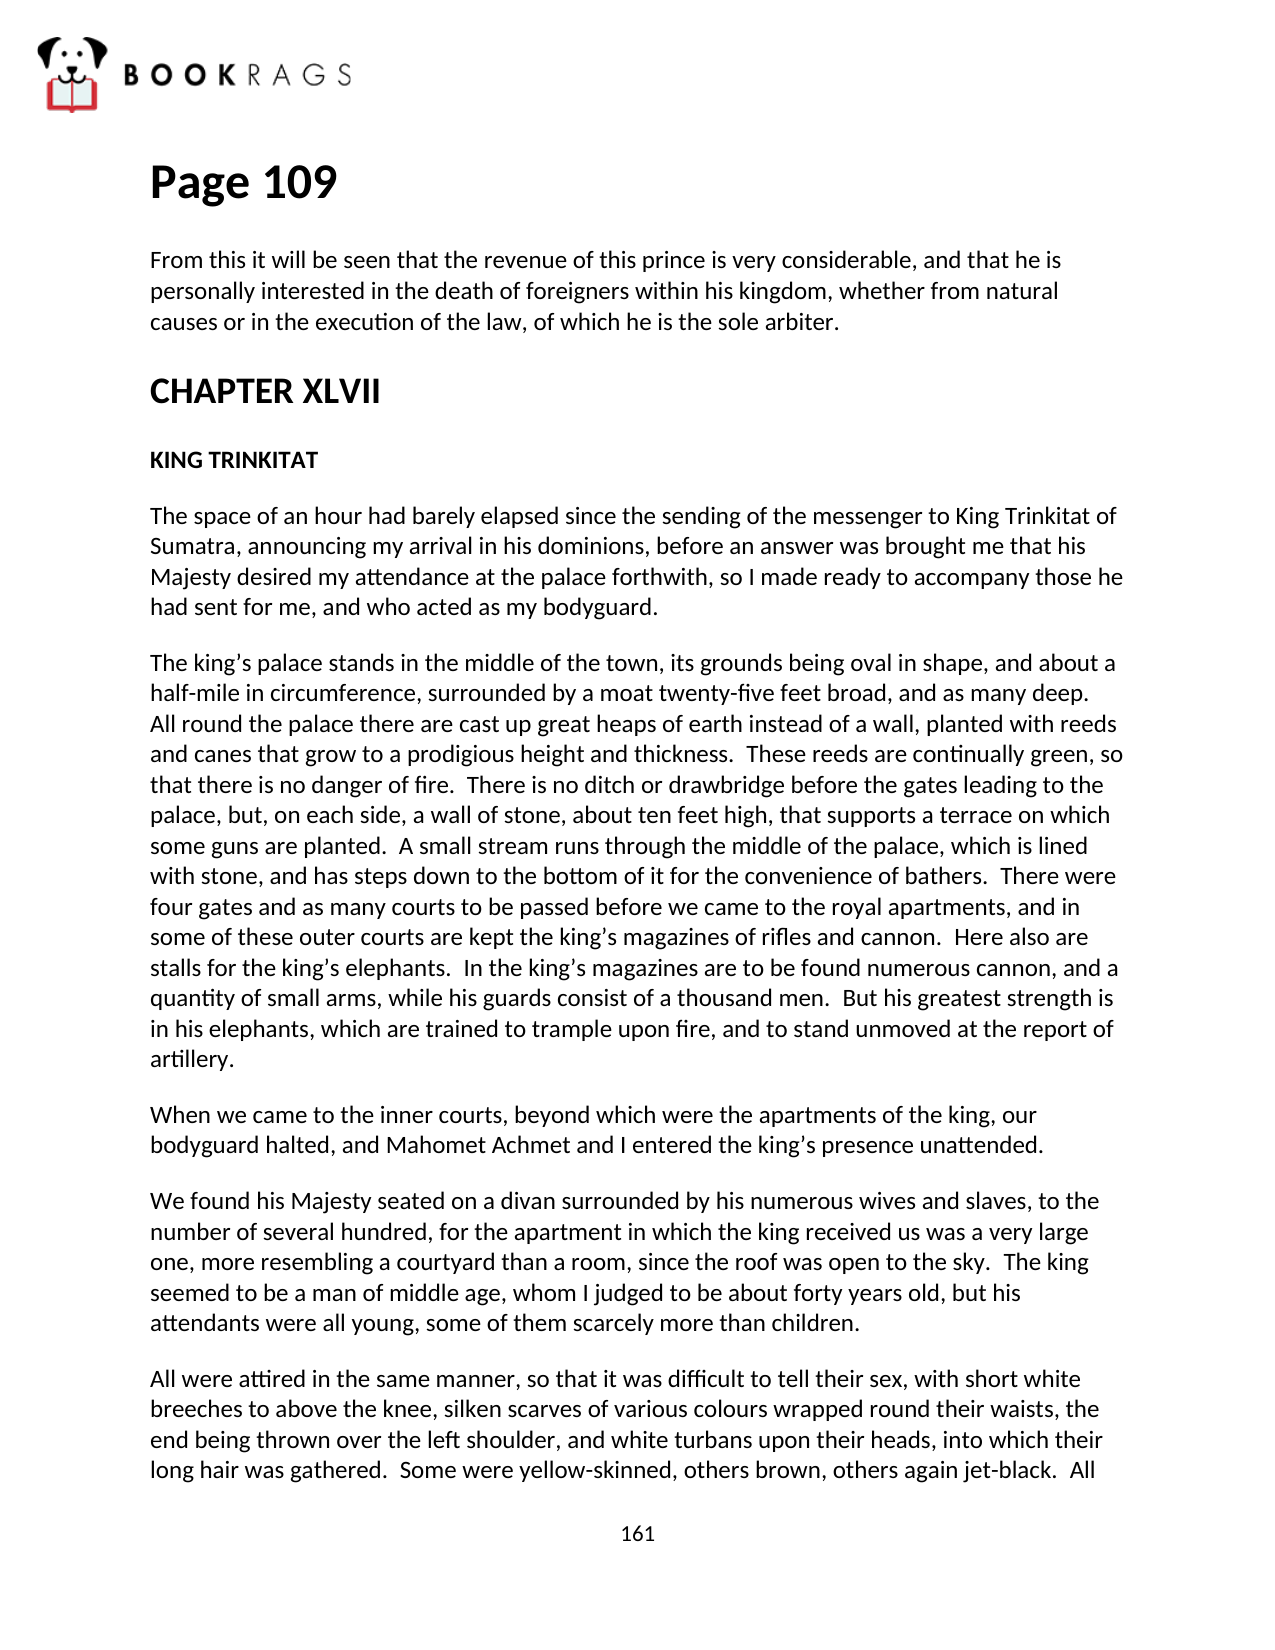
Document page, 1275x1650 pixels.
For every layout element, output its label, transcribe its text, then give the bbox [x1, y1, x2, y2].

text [150, 1363, 1125, 1485]
text When we came to the inner courts, beyond which were the apartments of the king, our bodyguard halted, and Mahomet Achmet and I entered the king’s presence unattended. [150, 1099, 1125, 1160]
picture [37, 37, 351, 113]
text KING TRINKITAT [150, 444, 1125, 475]
text The space of an hour had barely elapsed since the sending of the messenger to King Trinkitat of Sumatra, announcing my arrival in his dominions, before an answer was brought me that his Majesty desired my attendance at the palace forthwith, so I made ready to accompany those he had sent for me, and who acted as my bodyguard. [150, 500, 1125, 622]
text We found his Majesty seated on a divan surrounded by his numerous wives and slaves, to the number of several hundred, for the apartment in which the king received us was a very large one, more resembling a courtyard than a room, since the roof was open to the sky. The king seemed to be a man of middle age, whom I judged to be about forty years old, but his attendants were all young, some of them scarcely more than children. [150, 1185, 1125, 1338]
text The king’s palace stands in the middle of the town, its grounds being oval in shape, and about a half-mile in circumference, surrounded by a moat twenty-five feet broad, and as many deep. All round the palace there are cast up great heaps of earth instead of a wall, planted with reeds and canes that grow to a prodigious height and thickness. These reeds are continually green, so that there is no danger of fire. There is no ditch or drawbridge before the gates leading to the palace, but, on each side, a wall of stone, about ten feet high, that supports a terrace on which some guns are planted. A small stream runs through the middle of the palace, which is lined with stone, and has steps down to the bottom of it for the convenience of bathers. There were four gates and as many courts to be passed before we came to the royal apartments, and in some of these outer courts are kept the king’s magazines of rifles and cannon. Here also are stalls for the king’s elephants. In the king’s magazines are to be found numerous cannon, and a quantity of small arms, while his guards consist of a thousand men. But his greatest strength is in his elephants, which are trained to trample upon fire, and to stand unmoved at the report of artillery. [150, 647, 1125, 1074]
text CHAPTER XLVII [150, 367, 1125, 413]
text From this it will be seen that the revenue of this prince is very considerable, and that he is personally interested in the death of foreigners within his kingdom, whether from natural causes or in the execution of the law, of which he is the sole arbiter. [150, 244, 1125, 336]
text Page 109 [150, 150, 1125, 211]
